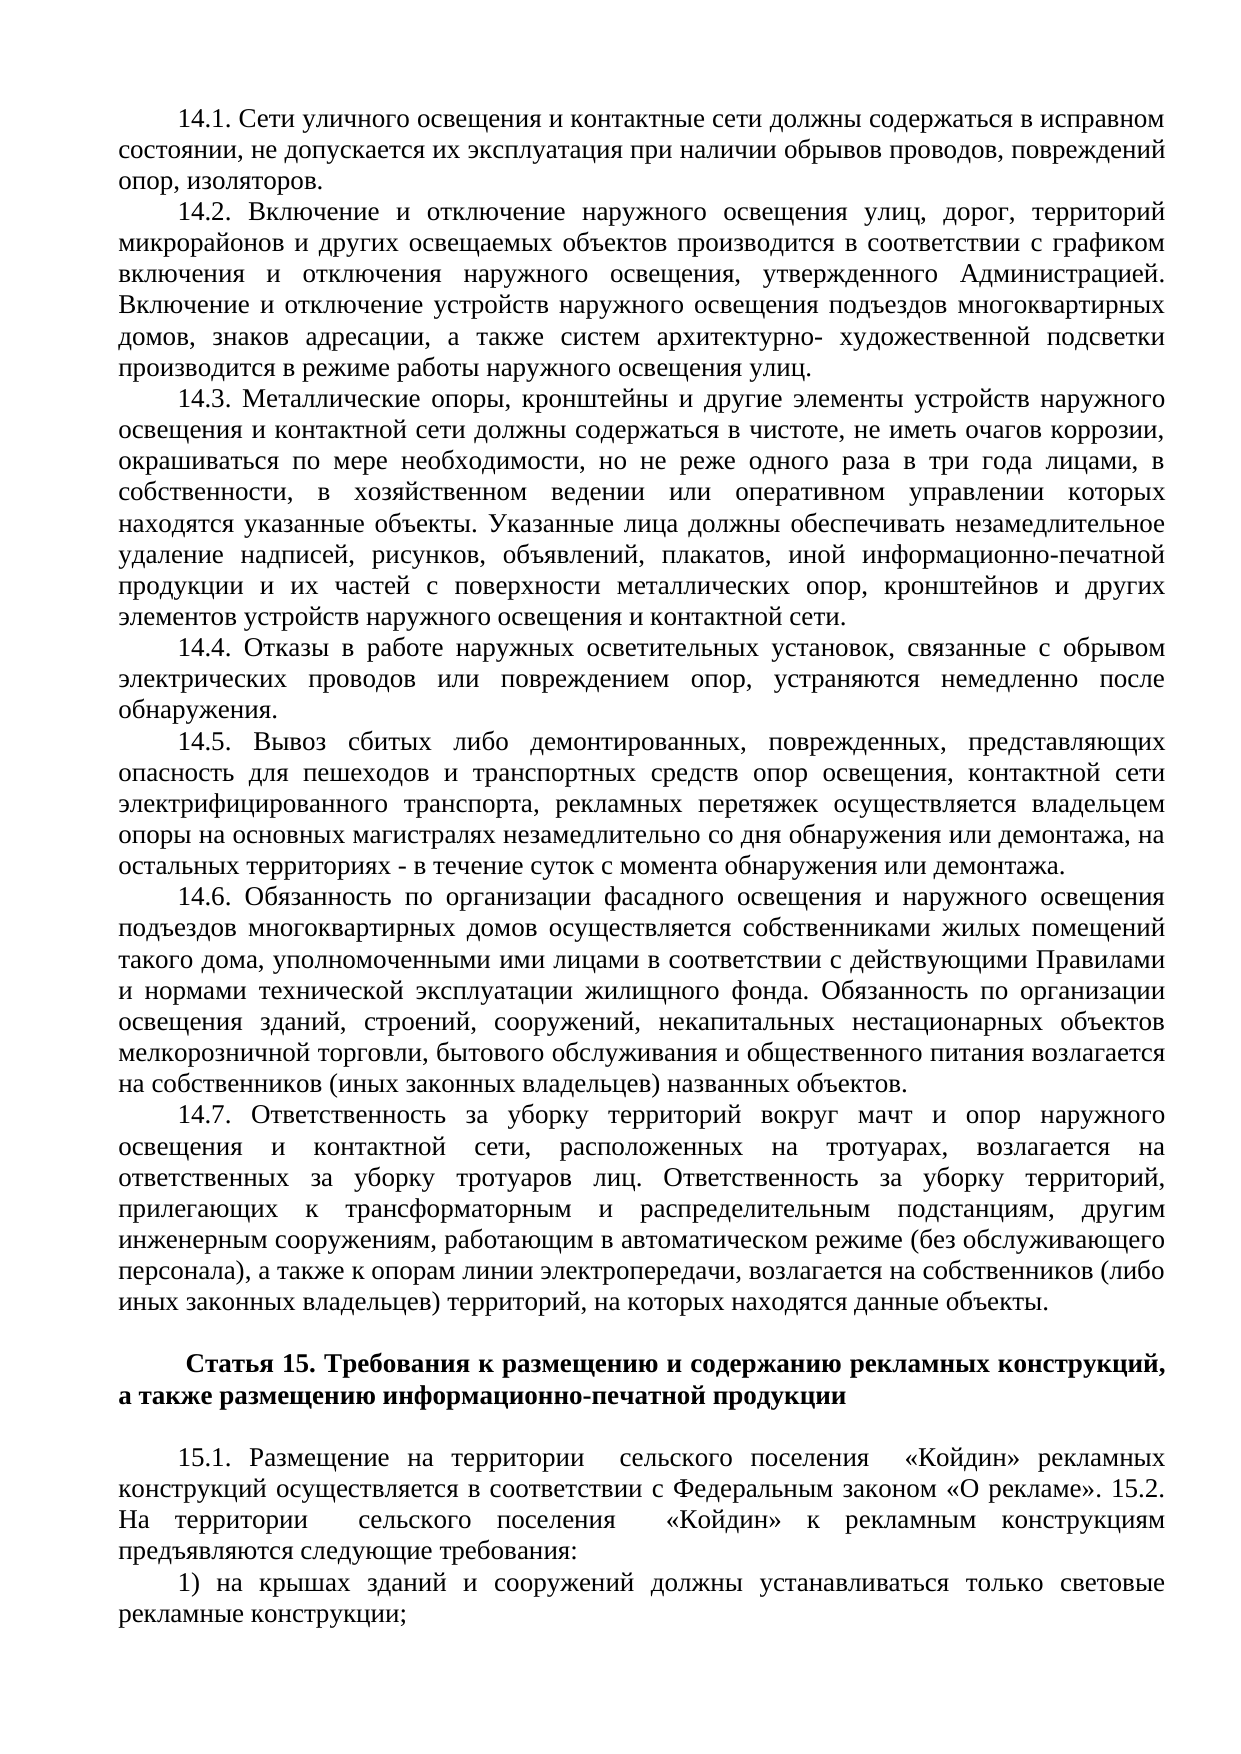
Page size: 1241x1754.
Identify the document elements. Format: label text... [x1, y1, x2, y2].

text 14.7. Ответственность за уборку территорий вокруг мачт и опор наружного освещения и контактной сети, расположенных на тротуарах, возлагается на ответственных за уборку тротуаров лиц. Ответственность за уборку территорий, прилегающих к трансформаторным и распределительным подстанциям, другим инженерным сооружениям, работающим в автоматическом режиме (без обслуживающего персонала), а также к опорам линии электропередачи, возлагается на собственников (либо иных законных владельцев) территорий, на которых находятся данные объекты. [118, 1098, 1167, 1316]
text 14.3. Металлические опоры, кронштейны и другие элементы устройств наружного освещения и контактной сети должны содержаться в чистоте, не иметь очагов коррозии, окрашиваться по мере необходимости, но не реже одного раза в три года лицами, в собственности, в хозяйственном ведении или оперативном управлении которых находятся указанные объекты. Указанные лица должны обеспечивать незамедлительное удаление надписей, рисунков, объявлений, плакатов, иной информационно-печатной продукции и их частей с поверхности металлических опор, кронштейнов и других элементов устройств наружного освещения и контактной сети. [118, 382, 1167, 631]
text 14.1. Сети уличного освещения и контактные сети должны содержаться в исправном состоянии, не допускается их эксплуатация при наличии обрывов проводов, повреждений опор, изоляторов. [118, 102, 1167, 195]
text 14.5. Вывоз сбитых либо демонтированных, поврежденных, представляющих опасность для пешеходов и транспортных средств опор освещения, контактной сети электрифицированного транспорта, рекламных перетяжек осуществляется владельцем опоры на основных магистралях незамедлительно со дня обнаружения или демонтажа, на остальных территориях - в течение суток с момента обнаружения или демонтажа. [118, 725, 1167, 880]
text 14.6. Обязанность по организации фасадного освещения и наружного освещения подъездов многоквартирных домов осуществляется собственниками жилых помещений такого дома, уполномоченными ими лицами в соответствии с действующими Правилами и нормами технической эксплуатации жилищного фонда. Обязанность по организации освещения зданий, строений, сооружений, некапитальных нестационарных объектов мелкорозничной торговли, бытового обслуживания и общественного питания возлагается на собственников (иных законных владельцев) названных объектов. [118, 880, 1167, 1098]
text 1) на крышах зданий и сооружений должны устанавливаться только световые рекламные конструкции; [118, 1566, 1167, 1628]
text 15.1. Размещение на территории сельского поселения «Койдин» рекламных конструкций осуществляется в соответствии с Федеральным законом «О рекламе». 15.2. На территории сельского поселения «Койдин» к рекламным конструкциям предъявляются следующие требования: [118, 1441, 1167, 1566]
text Статья 15. Требования к размещению и содержанию рекламных конструкций, а также размещению информационно-печатной продукции [118, 1348, 1167, 1410]
text 14.4. Отказы в работе наружных осветительных установок, связанные с обрывом электрических проводов или повреждением опор, устраняются немедленно после обнаружения. [118, 631, 1167, 725]
text 14.2. Включение и отключение наружного освещения улиц, дорог, территорий микрорайонов и других освещаемых объектов производится в соответствии с графиком включения и отключения наружного освещения, утвержденного Администрацией. Включение и отключение устройств наружного освещения подъездов многоквартирных домов, знаков адресации, а также систем архитектурно- художественной подсветки производится в режиме работы наружного освещения улиц. [118, 195, 1167, 382]
